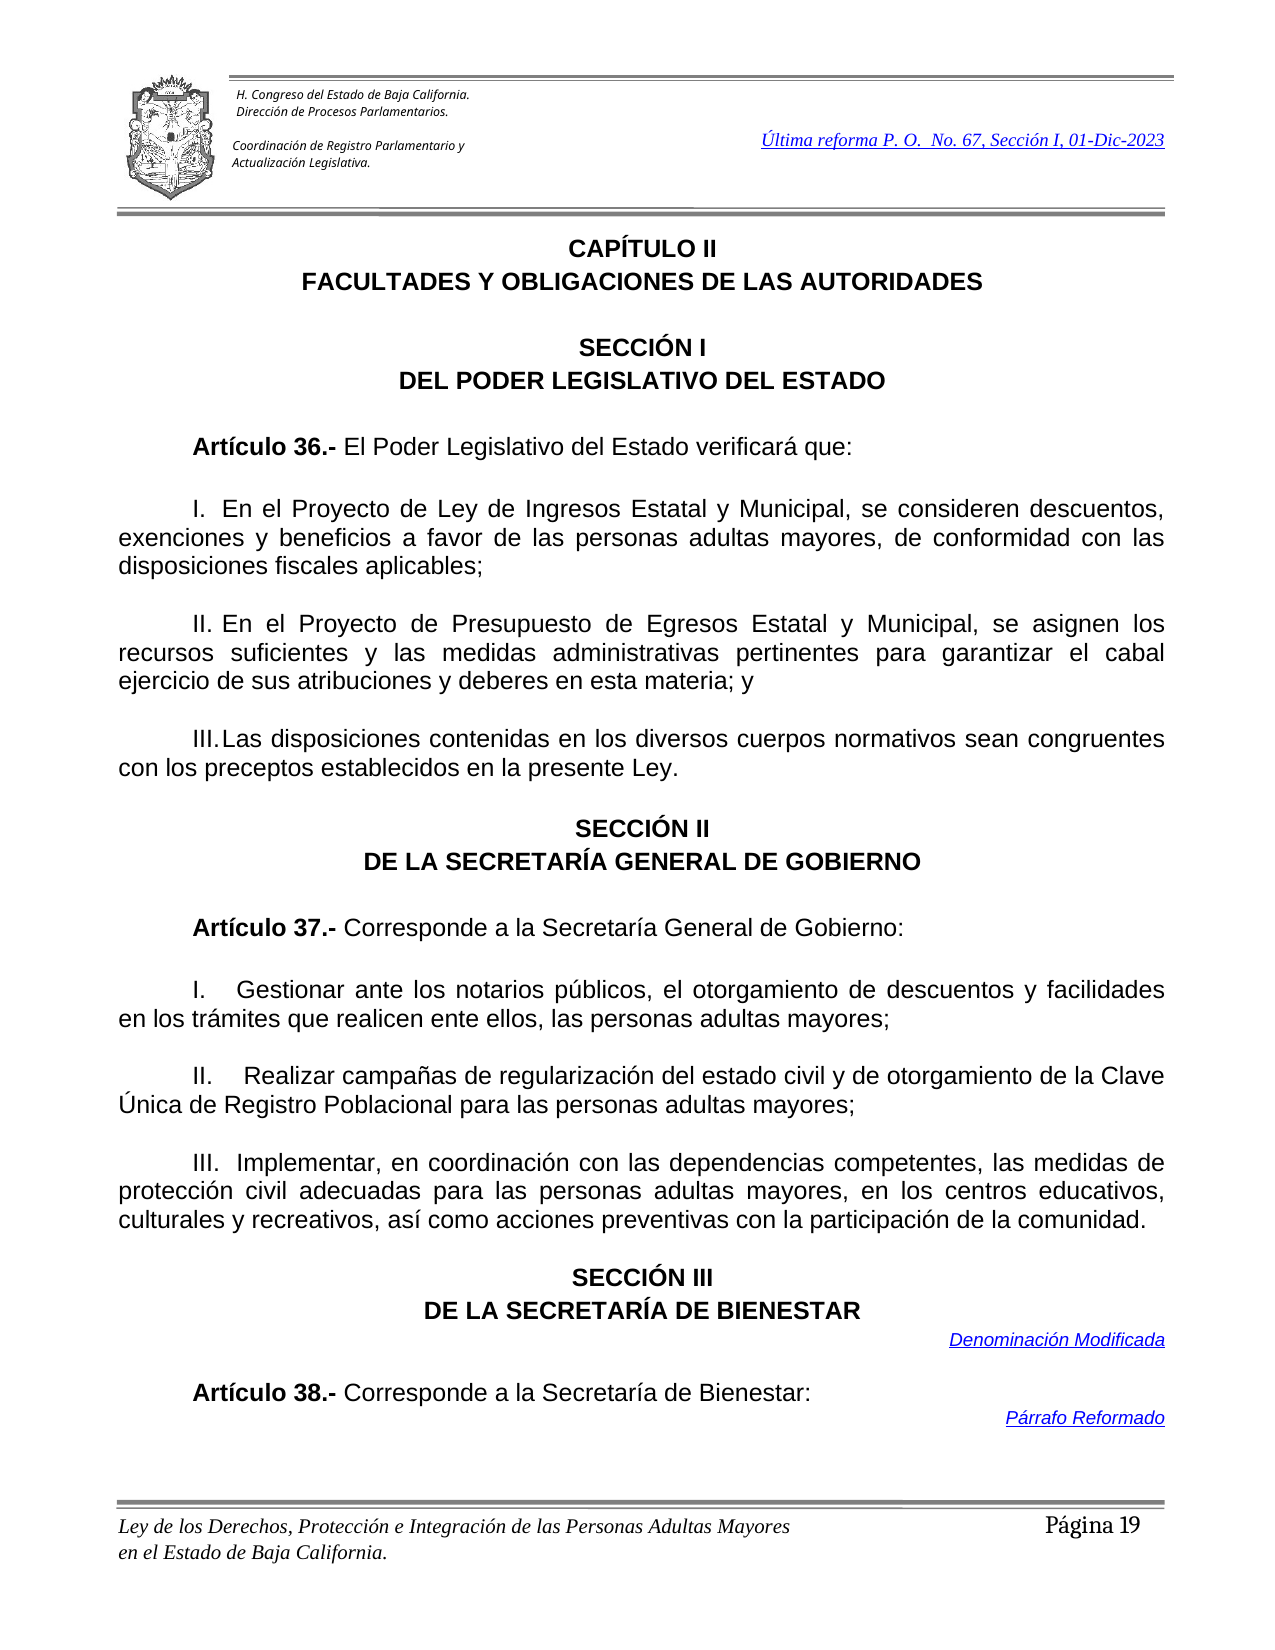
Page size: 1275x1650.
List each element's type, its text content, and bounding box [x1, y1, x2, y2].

text SECCIÓN II [118, 814, 1167, 843]
text DE LA SECRETARÍA GENERAL DE GOBIERNO [118, 847, 1167, 876]
text I. En el Proyecto de Ley de Ingresos Estatal y Municipal, se consideren descuentos, exenciones y beneficios a favor de las personas adultas mayores, de conformidad con las disposiciones fiscales aplicables; [118, 494, 1167, 580]
text SECCIÓN III [118, 1263, 1167, 1291]
text FACULTADES Y OBLIGACIONES DE LAS AUTORIDADES [118, 267, 1167, 296]
text Artículo 37.- Corresponde a la Secretaría General de Gobierno: [118, 913, 1167, 942]
text I. Gestionar ante los notarios públicos, el otorgamiento de descuentos y facilidades en los trámites que realicen ente ellos, las personas adultas mayores; [118, 975, 1167, 1033]
text III. Las disposiciones contenidas en los diversos cuerpos normativos sean congruentes con los preceptos establecidos en la presente Ley. [118, 724, 1167, 781]
text SECCIÓN I [118, 333, 1167, 362]
text III. Implementar, en coordinación con las dependencias competentes, las medidas de protección civil adecuadas para las personas adultas mayores, en los centros educativos, culturales y recreativos, así como acciones preventivas con la participación de la comunidad. [118, 1148, 1167, 1234]
text Párrafo Reformado [118, 1407, 1167, 1429]
text Artículo 36.- El Poder Legislativo del Estado verificará que: [118, 432, 1167, 461]
text DEL PODER LEGISLATIVO DEL ESTADO [118, 366, 1167, 395]
text Artículo 38.- Corresponde a la Secretaría de Bienestar: [118, 1378, 1167, 1407]
text DE LA SECRETARÍA DE BIENESTAR [118, 1296, 1167, 1324]
text CAPÍTULO II [118, 234, 1167, 263]
text II. Realizar campañas de regularización del estado civil y de otorgamiento de la Clave Única de Registro Poblacional para las personas adultas mayores; [118, 1061, 1167, 1119]
picture [123, 74, 217, 201]
text II. En el Proyecto de Presupuesto de Egresos Estatal y Municipal, se asignen los recursos suficientes y las medidas administrativas pertinentes para garantizar el cabal ejercicio de sus atribuciones y deberes en esta materia; y [118, 609, 1167, 695]
text Denominación Modificada [118, 1329, 1167, 1350]
